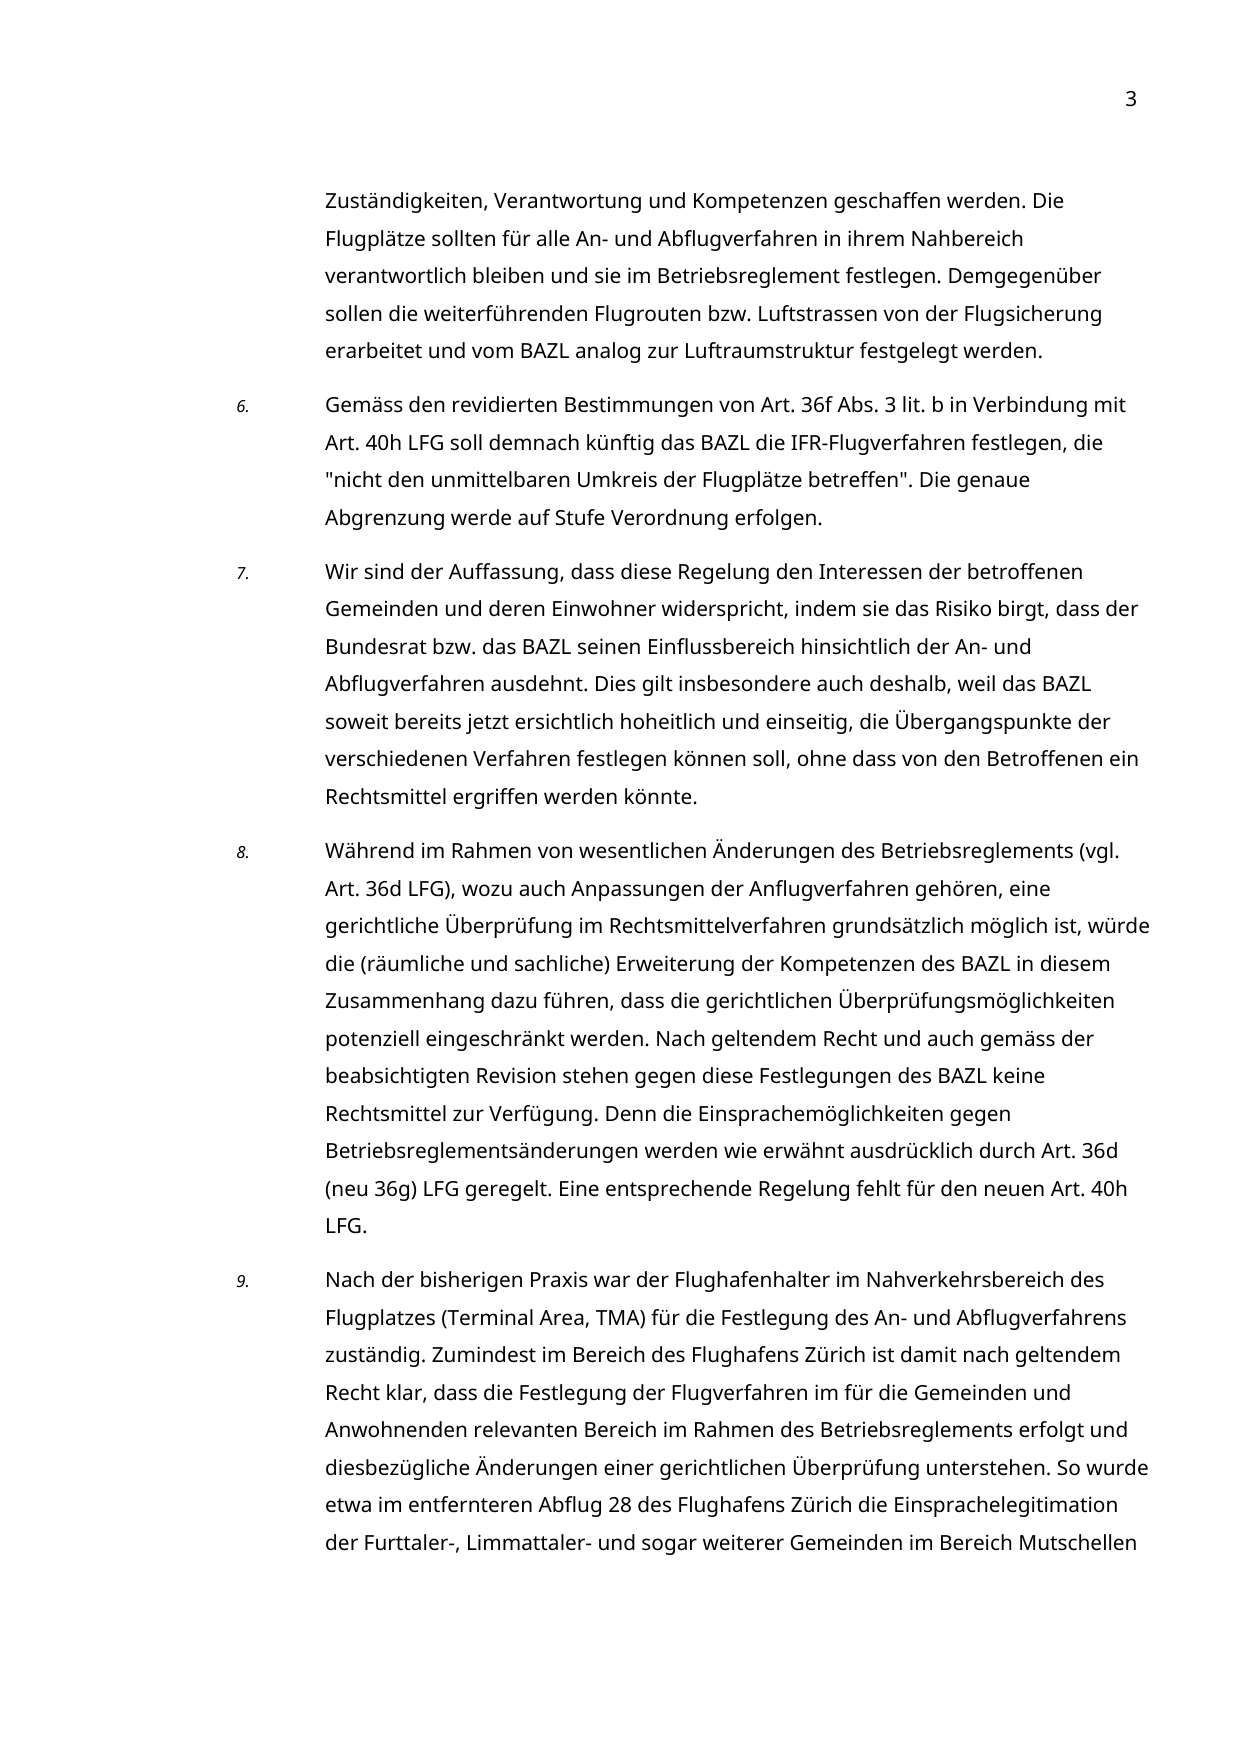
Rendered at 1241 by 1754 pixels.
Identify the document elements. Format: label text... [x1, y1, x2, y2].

text Gemäss den revidierten Bestimmungen von Art. 36f Abs. 3 lit. b in Verbindung mit Art. 40h LFG soll demnach künftig das BAZL die IFR-Flugverfahren festlegen, die "nicht den unmittelbaren Umkreis der Flugplätze betreffen". Die genaue Abgrenzung werde auf Stufe Verordnung erfolgen. [236, 381, 1152, 531]
text Während im Rahmen von wesentlichen Änderungen des Betriebsreglements (vgl. Art. 36d LFG), wozu auch Anpassungen der Anflugverfahren gehören, eine gerichtliche Überprüfung im Rechtsmittelverfahren grundsätzlich möglich ist, würde die (räumliche und sachliche) Erweiterung der Kompetenzen des BAZL in diesem Zusammenhang dazu führen, dass die gerichtlichen Überprüfungsmöglichkeiten potenziell eingeschränkt werden. Nach geltendem Recht und auch gemäss der beabsichtigten Revision stehen gegen diese Festlegungen des BAZL keine Rechtsmittel zur Verfügung. Denn die Einsprachemöglichkeiten gegen Betriebsreglementsänderungen werden wie erwähnt ausdrücklich durch Art. 36d (neu 36g) LFG geregelt. Eine entsprechende Regelung fehlt für den neuen Art. 40h LFG. [236, 827, 1152, 1240]
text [236, 1256, 1152, 1556]
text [236, 177, 1152, 365]
text Wir sind der Auffassung, dass diese Regelung den Interessen der betroffenen Gemeinden und deren Einwohner widerspricht, indem sie das Risiko birgt, dass der Bundesrat bzw. das BAZL seinen Einflussbereich hinsichtlich der An- und Abflugverfahren ausdehnt. Dies gilt insbesondere auch deshalb, weil das BAZL soweit bereits jetzt ersichtlich hoheitlich und einseitig, die Übergangspunkte der verschiedenen Verfahren festlegen können soll, ohne dass von den Betroffenen ein Rechtsmittel ergriffen werden könnte. [236, 548, 1152, 811]
